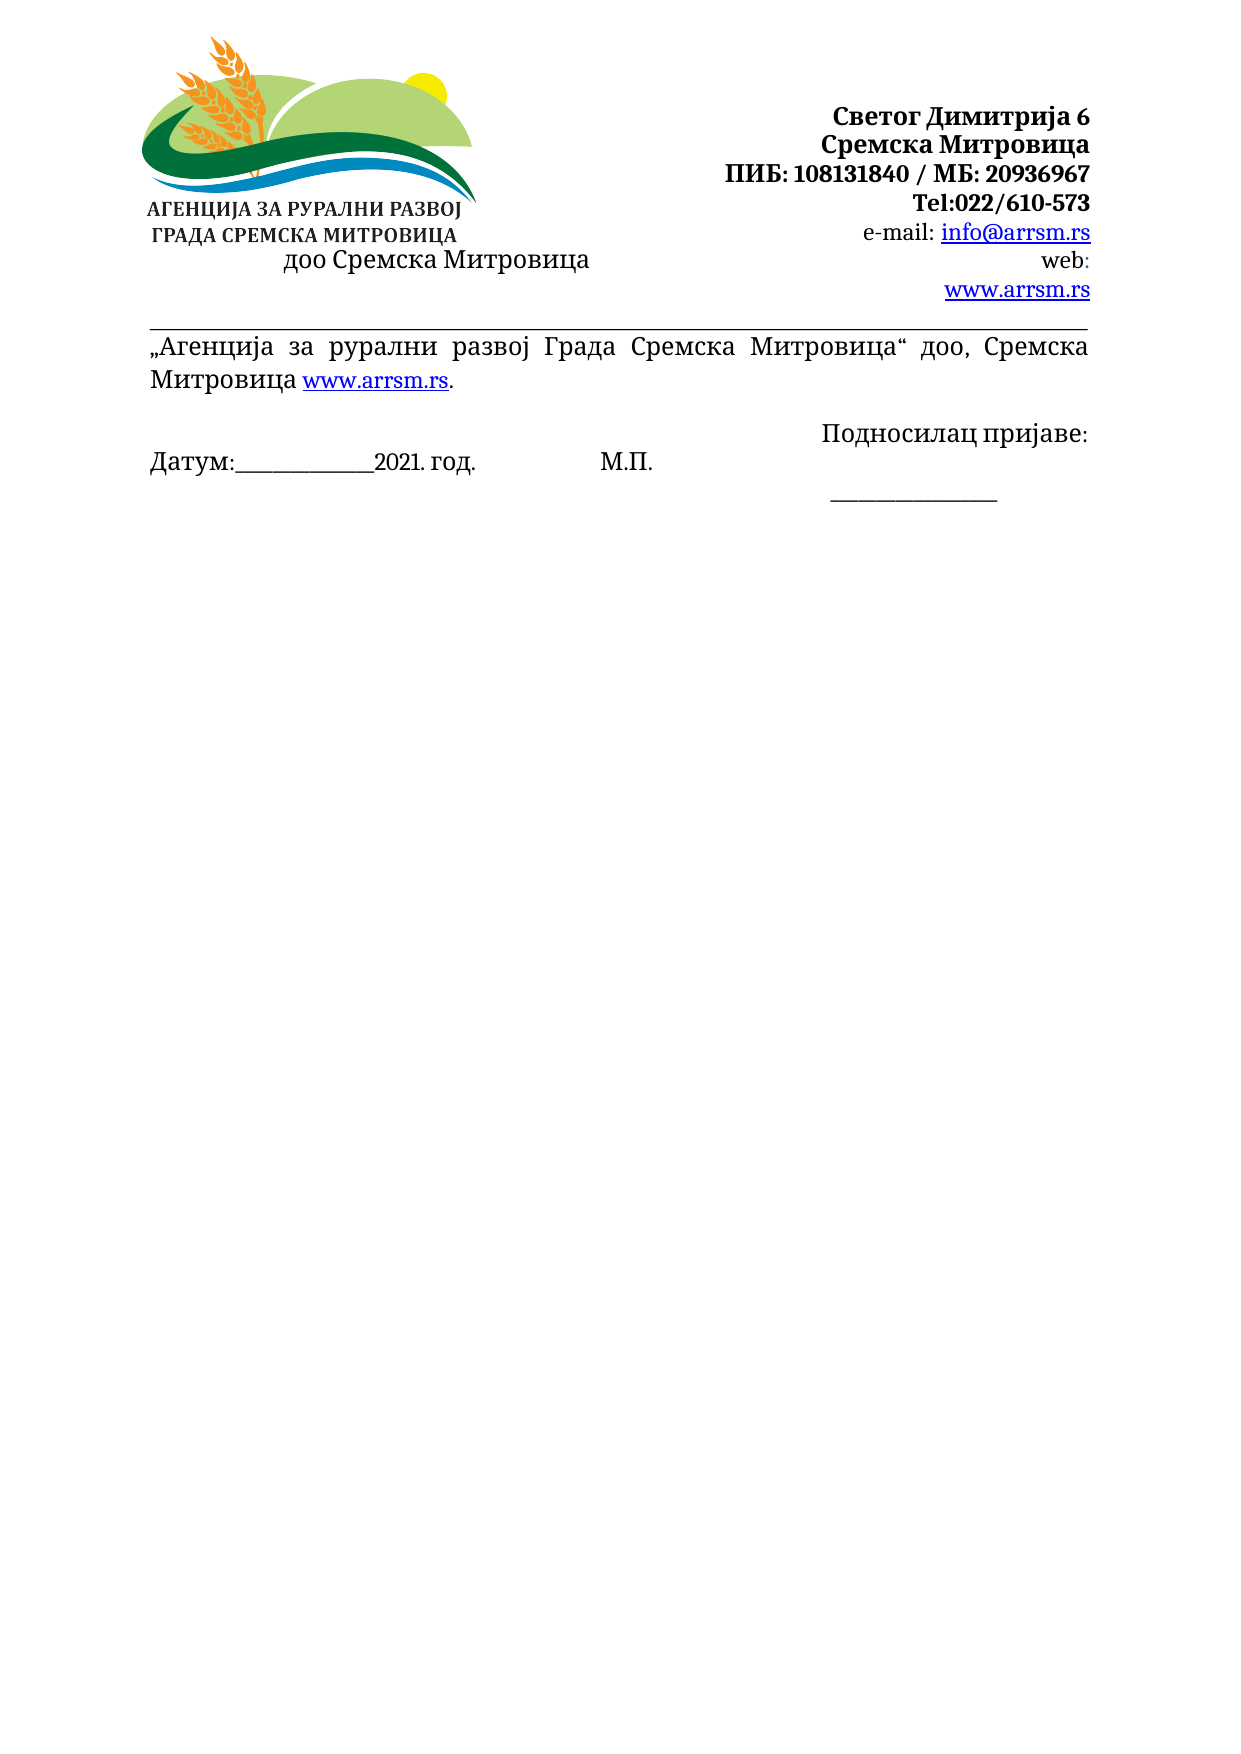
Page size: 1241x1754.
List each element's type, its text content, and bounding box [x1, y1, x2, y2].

picture [140, 36, 477, 246]
text __________________ [150, 477, 1090, 506]
text Датум:_______________2021. год. М.П. [150, 448, 1090, 477]
text Подносилац пријаве: [150, 419, 1090, 448]
